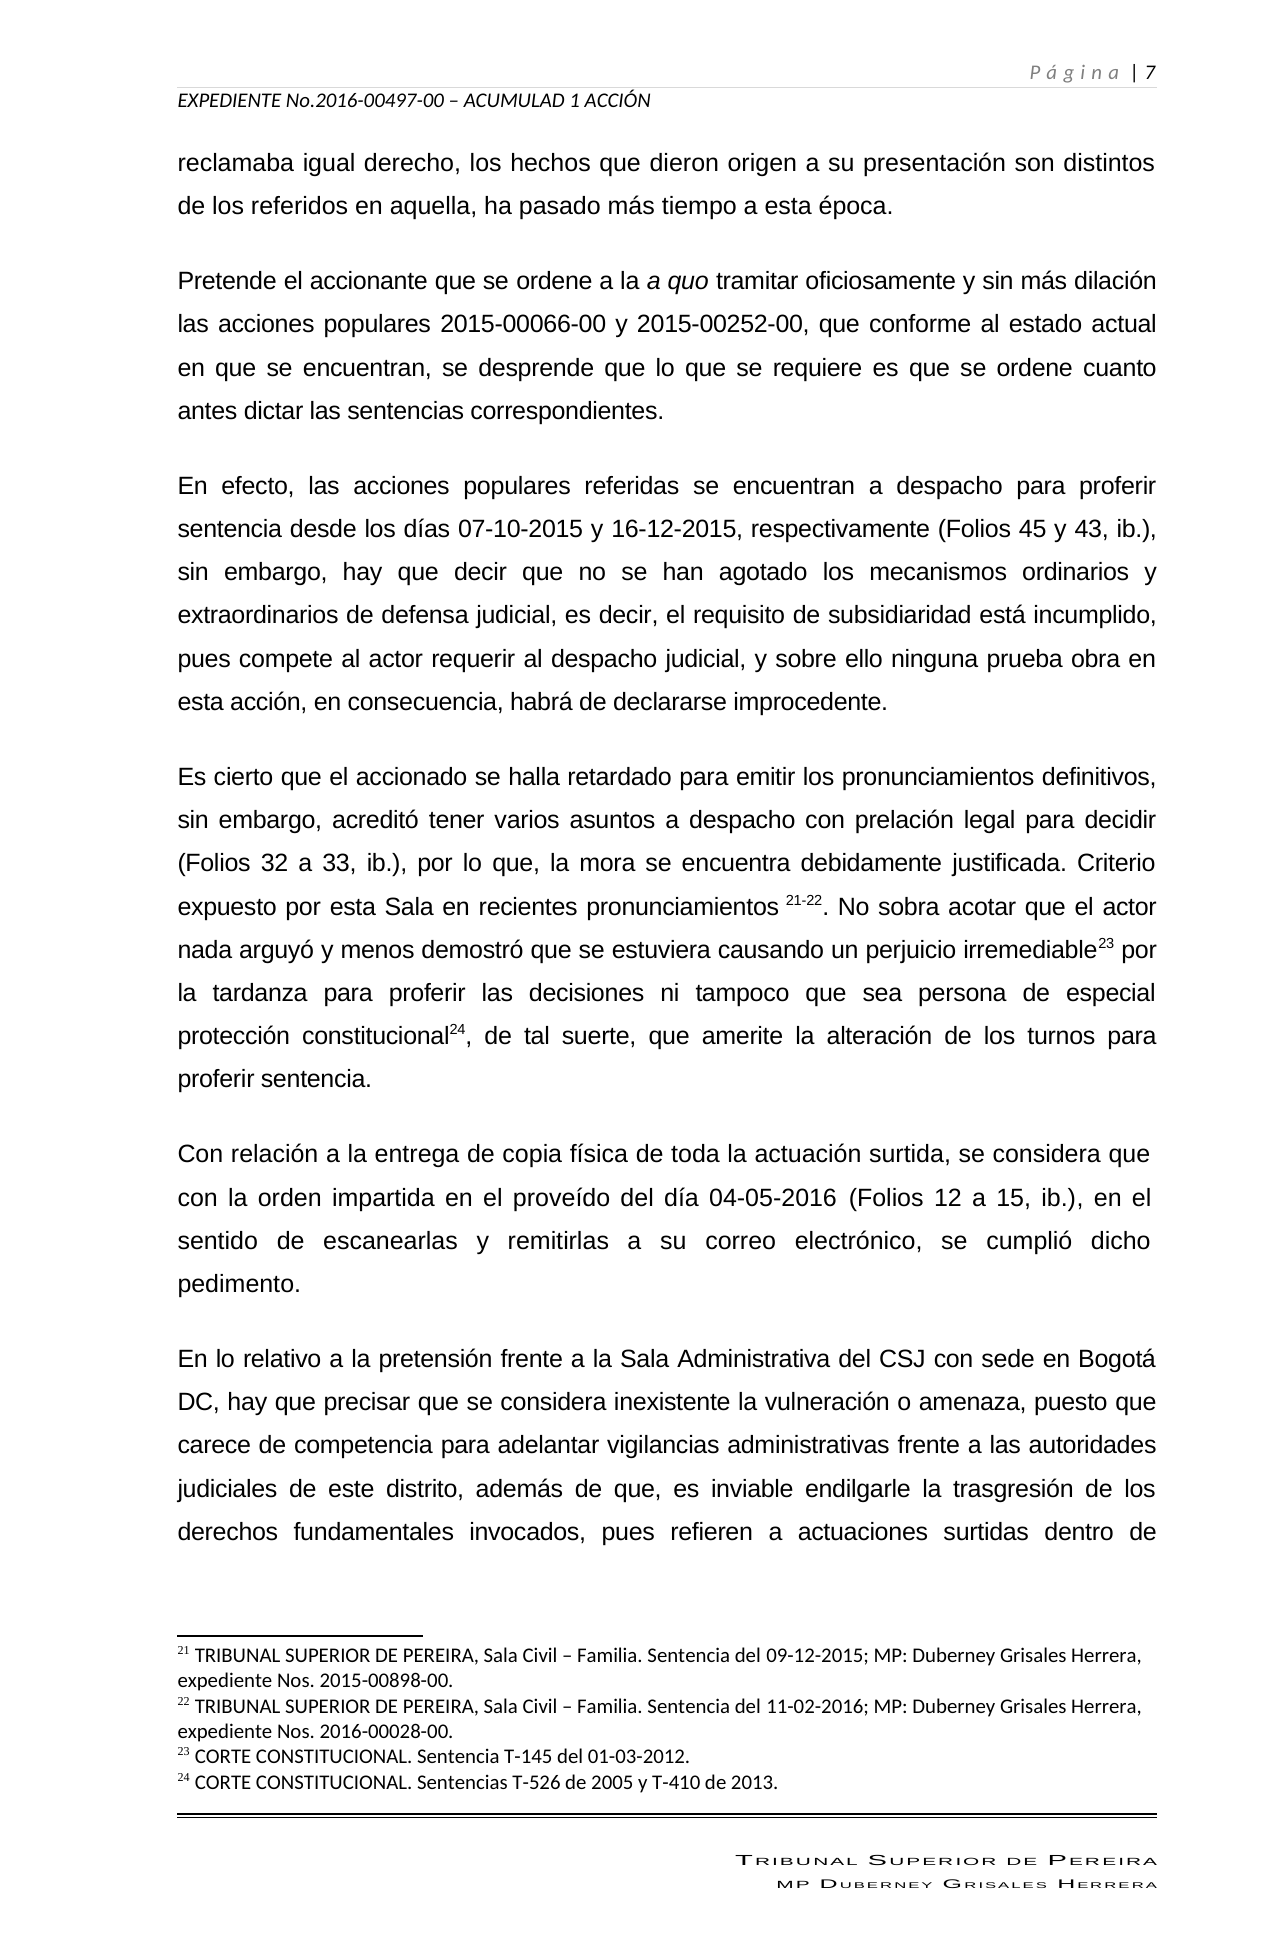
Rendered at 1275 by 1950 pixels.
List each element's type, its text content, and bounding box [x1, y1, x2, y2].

text Es cierto que el accionado se halla retardado para emitir los pronunciamientos definitivos, sin embargo, acreditó tener varios asuntos a despacho con prelación legal para decidir (Folios 32 a 33, ib.), por lo que, la mora se encuentra debidamente justificada. Criterio expuesto por esta Sala en recientes pronunciamientos -. No sobra acotar que el actor nada arguyó y menos demostró que se estuviera causando un perjuicio irremediable por la tardanza para proferir las decisiones ni tampoco que sea persona de especial protección constitucional, de tal suerte, que amerite la alteración de los turnos para proferir sentencia. [177, 762, 1157, 1093]
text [177, 1344, 1157, 1545]
text En efecto, las acciones populares referidas se encuentran a despacho para proferir sentencia desde los días 07-10-2015 y 16-12-2015, respectivamente (Folios 45 y 43, ib.), sin embargo, hay que decir que no se han agotado los mecanismos ordinarios y extraordinarios de defensa judicial, es decir, el requisito de subsidiaridad está incumplido, pues compete al actor requerir al despacho judicial, y sobre ello ninguna prueba obra en esta acción, en consecuencia, habrá de declararse improcedente. [177, 471, 1157, 715]
text Pretende el accionante que se ordene a la a quo tramitar oficiosamente y sin más dilación las acciones populares 2015-00066-00 y 2015-00252-00, que conforme al estado actual en que se encuentran, se desprende que lo que se requiere es que se ordene cuanto antes dictar las sentencias correspondientes. [177, 266, 1157, 424]
text Con relación a la entrega de copia física de toda la actuación surtida, se considera que con la orden impartida en el proveído del día 04-05-2016 (Folios 12 a 15, ib.), en el sentido de escanearlas y remitirlas a su correo electrónico, se cumplió dicho pedimento. [177, 1139, 1152, 1297]
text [177, 148, 1157, 219]
